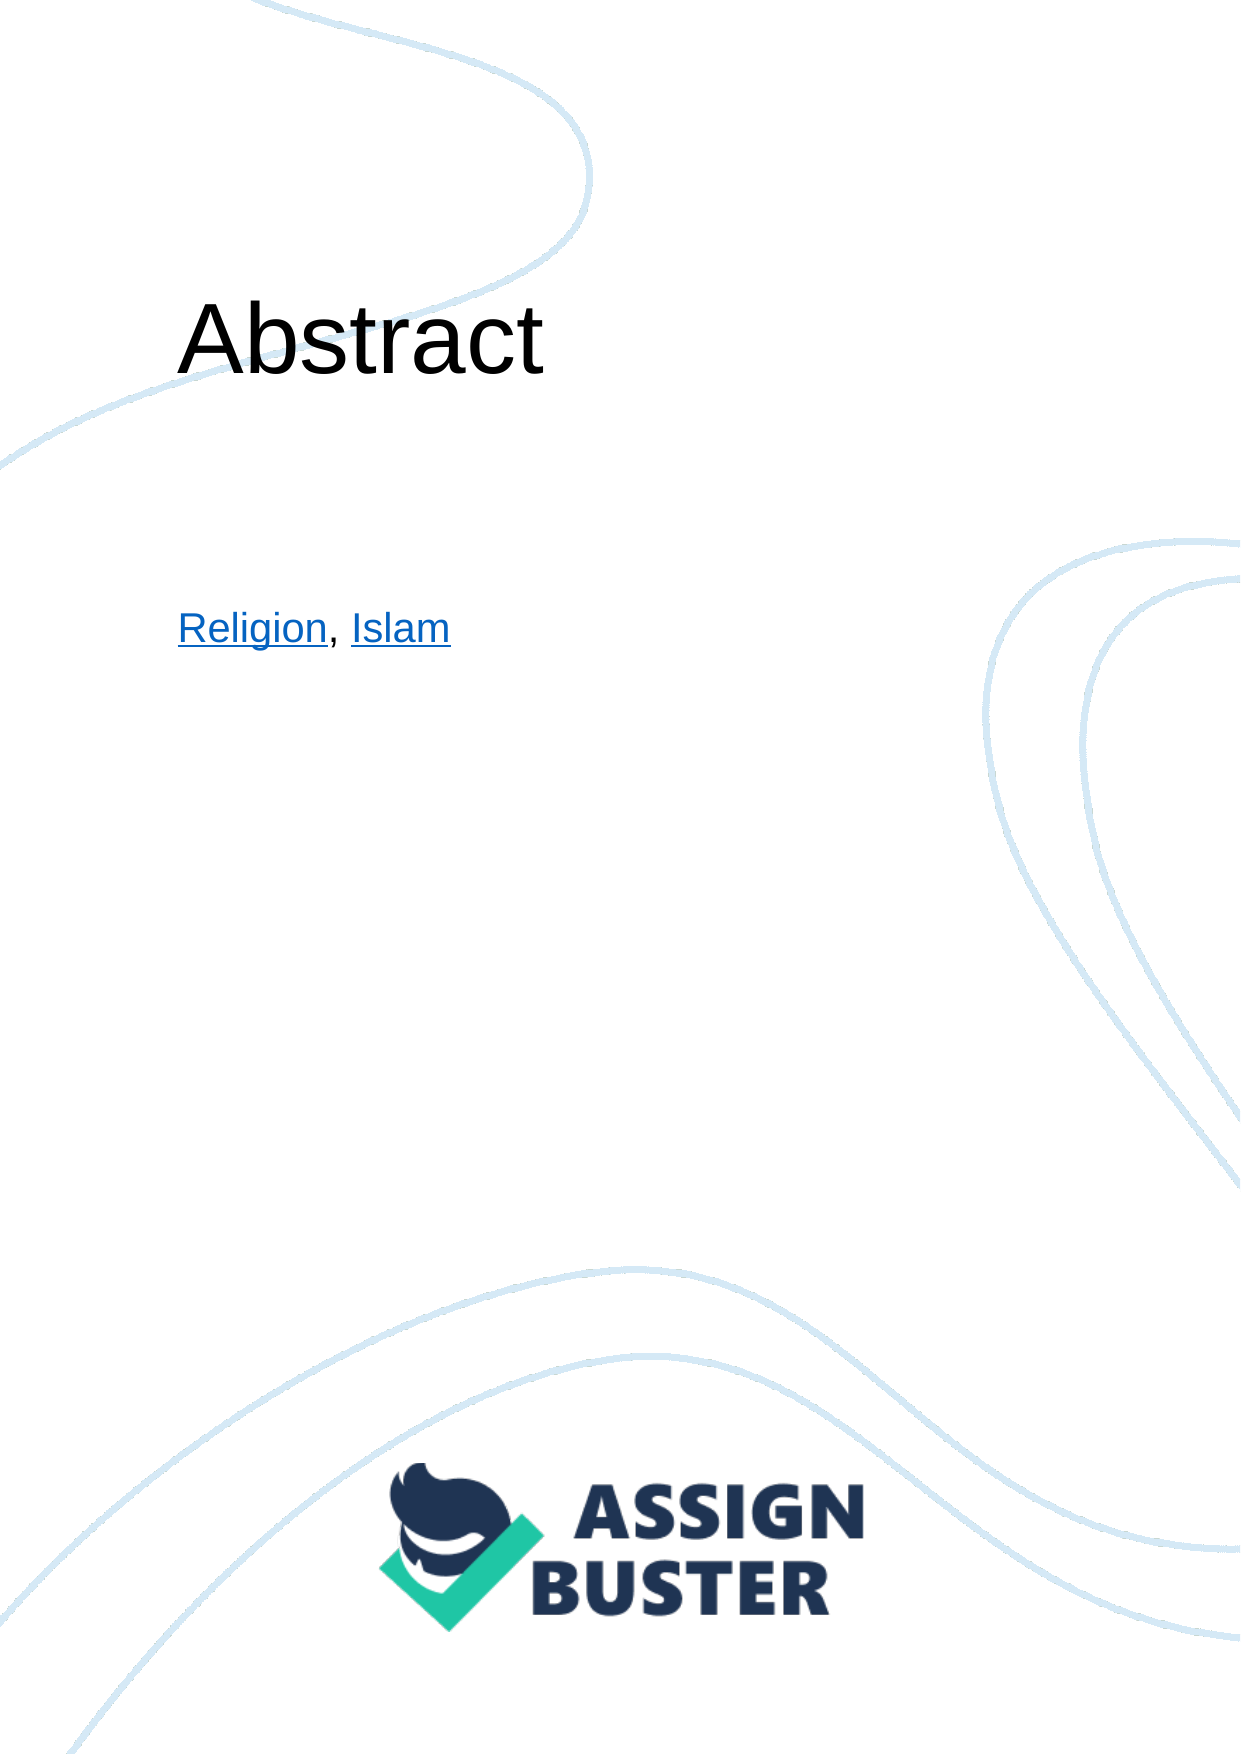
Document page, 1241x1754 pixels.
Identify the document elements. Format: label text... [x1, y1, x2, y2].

text Religion, Islam [177, 604, 1152, 652]
picture [0, 0, 1241, 1754]
subtitle Abstract [177, 279, 1152, 394]
